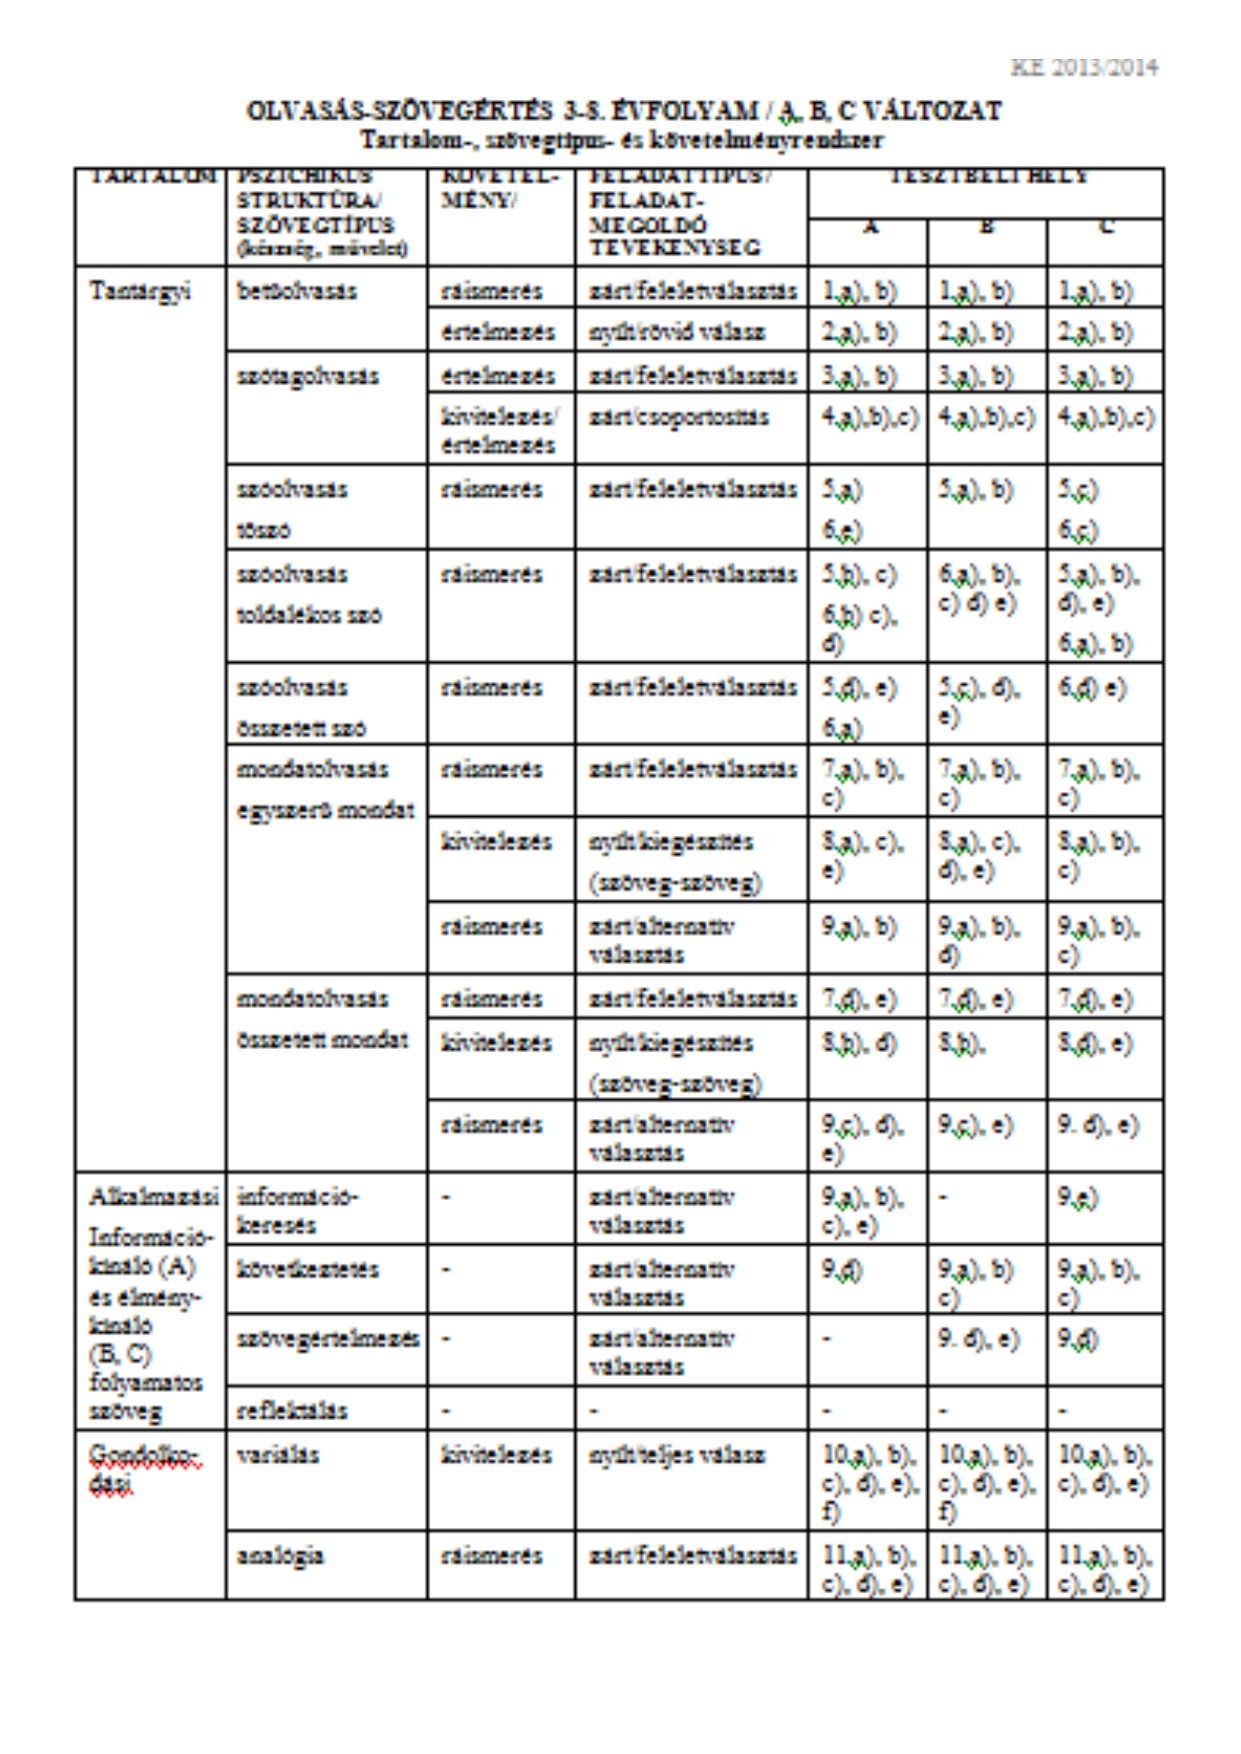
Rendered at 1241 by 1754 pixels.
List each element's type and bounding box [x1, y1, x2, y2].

picture [59, 59, 1182, 1612]
